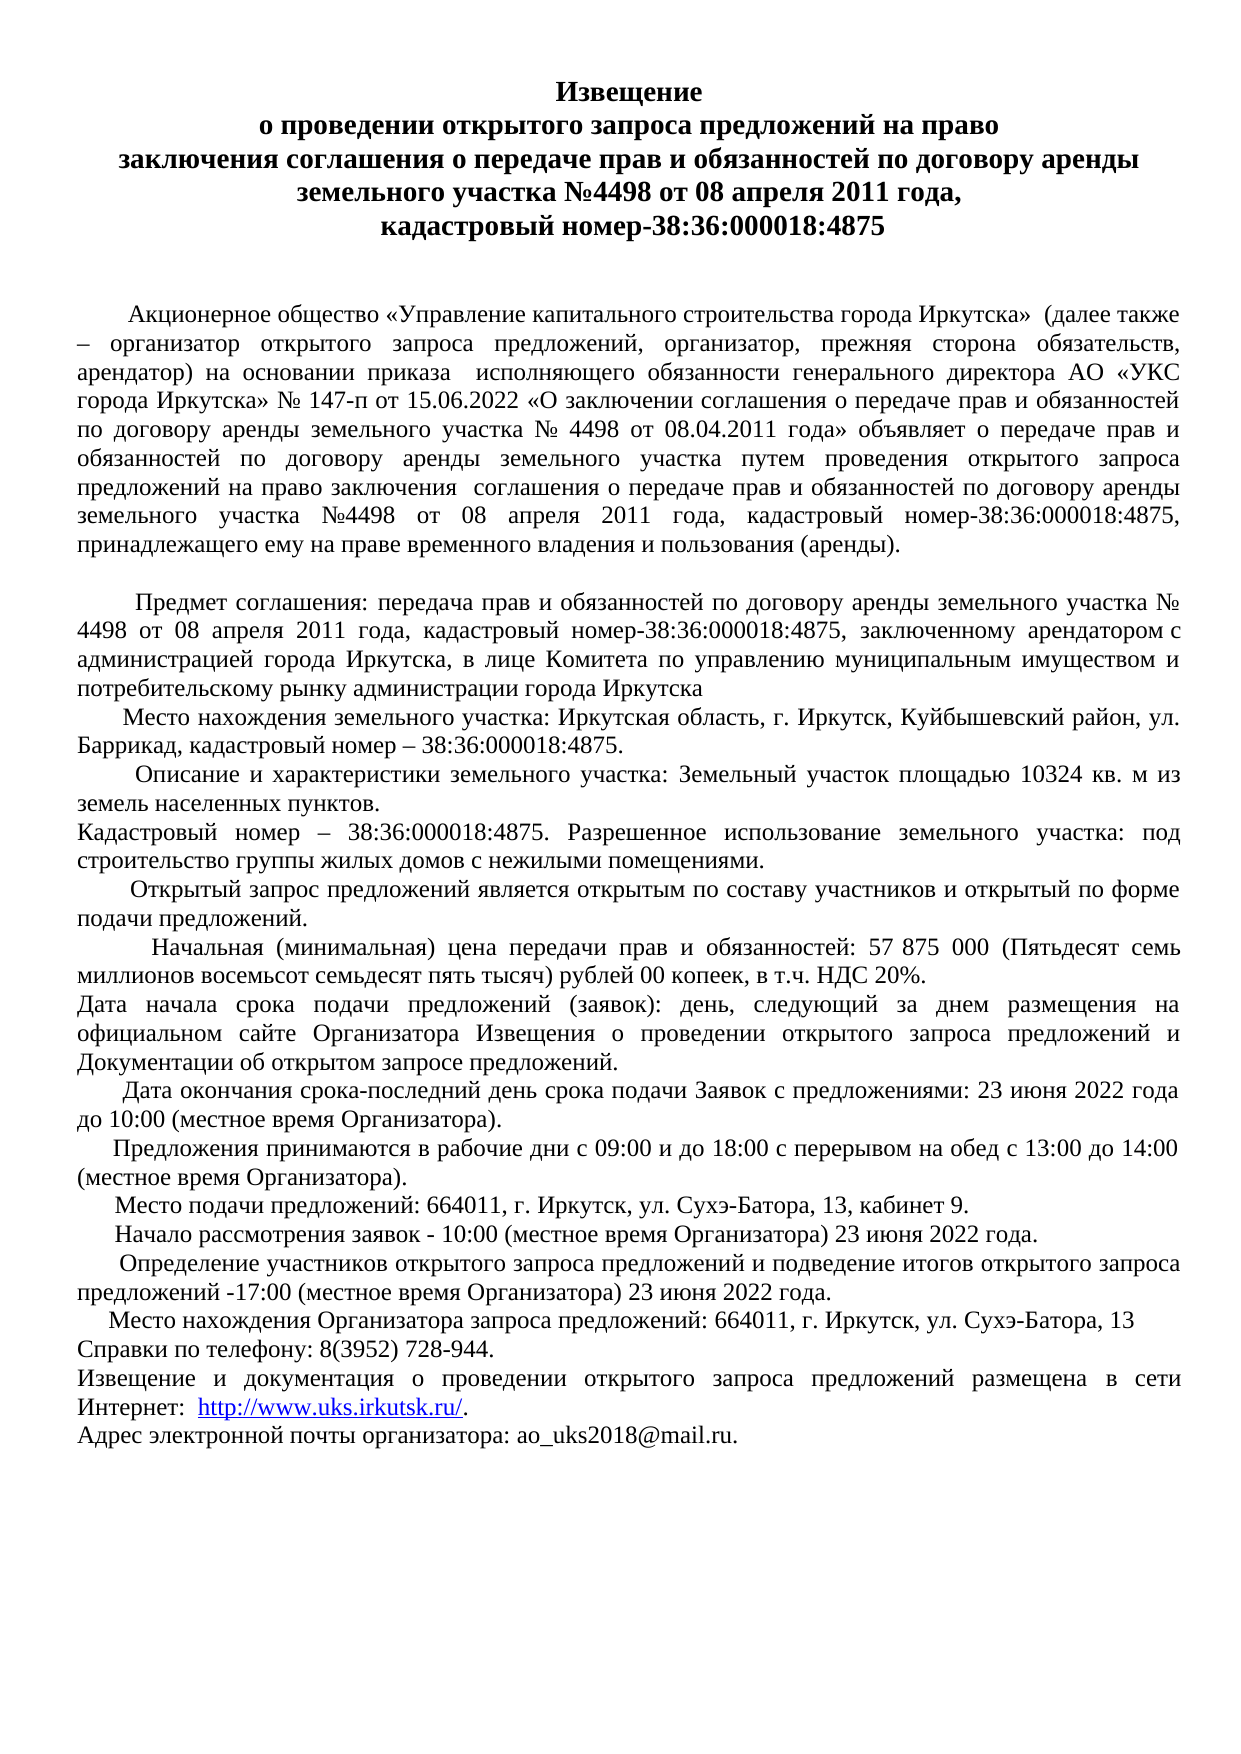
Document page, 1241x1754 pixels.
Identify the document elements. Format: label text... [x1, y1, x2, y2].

text Описание и характеристики земельного участка: Земельный участок площадью 10324 кв. м из земель населенных пунктов. [77, 759, 1181, 817]
text Дата окончания срока-последний день срока подачи Заявок с предложениями: 23 июня 2022 года до 10:00 (местное время Организатора). [77, 1075, 1181, 1133]
text Предложения принимаются в рабочие дни с 09:00 и до 18:00 с перерывом на обед с 13:00 до 14:00 (местное время Организатора). [77, 1133, 1181, 1190]
title Предмет соглашения: передача прав и обязанностей по договору аренды земельного участка № 4498 от 08 апреля 2011 года, кадастровый номер-38:36:000018:4875, заключенному арендатором с администрацией города Иркутска, в лице Комитета по управлению муниципальным имуществом и потребительскому рынку администрации города Иркутска [77, 587, 1181, 702]
text Кадастровый номер – 38:36:000018:4875. Разрешенное использование земельного участка: под строительство группы жилых домов с нежилыми помещениями. [77, 817, 1181, 874]
text Дата начала срока подачи предложений (заявок): день, следующий за днем размещения на официальном сайте Организатора Извещения о проведении открытого запроса предложений и Документации об открытом запросе предложений. [77, 989, 1181, 1075]
title Извещение [77, 74, 1181, 107]
title Извещение и документация о проведении открытого запроса предложений размещена в сети Интернет: http://www.uks.irkutsk.ru/. [77, 1363, 1181, 1420]
title Место нахождения Организатора запроса предложений: 664011, г. Иркутск, ул. Сухэ-Батора, 13 [77, 1305, 1181, 1334]
title Место нахождения земельного участка: Иркутская область, г. Иркутск, Куйбышевский район, ул. Баррикад, кадастровый номер – 38:36:000018:4875. [77, 702, 1181, 759]
text кадастровый номер-38:36:000018:4875 [77, 208, 1181, 242]
title Определение участников открытого запроса предложений и подведение итогов открытого запроса предложений -17:00 (местное время Организатора) 23 июня 2022 года. [77, 1248, 1181, 1305]
text Место подачи предложений: 664011, г. Иркутск, ул. Сухэ-Батора, 13, кабинет 9. [77, 1190, 1181, 1219]
title о проведении открытого запроса предложений на право [77, 107, 1181, 141]
title Справки по телефону: 8(3952) 728-944. [77, 1334, 1181, 1363]
text Акционерное общество «Управление капитального строительства города Иркутска» (далее также – организатор открытого запроса предложений, организатор, прежняя сторона обязательств, арендатор) на основании приказа исполняющего обязанности генерального директора АО «УКС города Иркутска» № 147-п от 15.06.2022 «О заключении соглашения о передаче прав и обязанностей по договору аренды земельного участка № 4498 от 08.04.2011 года» объявляет о передаче прав и обязанностей по договору аренды земельного участка путем проведения открытого запроса предложений на право заключения соглашения о передаче прав и обязанностей по договору аренды земельного участка №4498 от 08 апреля 2011 года, кадастровый номер-38:36:000018:4875, принадлежащего ему на праве временного владения и пользования (аренды). [77, 299, 1181, 558]
text заключения соглашения о передаче прав и обязанностей по договору аренды земельного участка №4498 от 08 апреля 2011 года, [77, 141, 1181, 208]
text Начало рассмотрения заявок - 10:00 (местное время Организатора) 23 июня 2022 года. [77, 1219, 1181, 1248]
title Адрес электронной почты организатора: ao_uks2018@mail.ru. [77, 1420, 1181, 1449]
title Начальная (минимальная) цена передачи прав и обязанностей: 57 875 000 (Пятьдесят семь миллионов восемьсот семьдесят пять тысяч) рублей 00 копеек, в т.ч. НДС 20%. [77, 932, 1181, 989]
title Открытый запрос предложений является открытым по составу участников и открытый по форме подачи предложений. [77, 874, 1181, 932]
